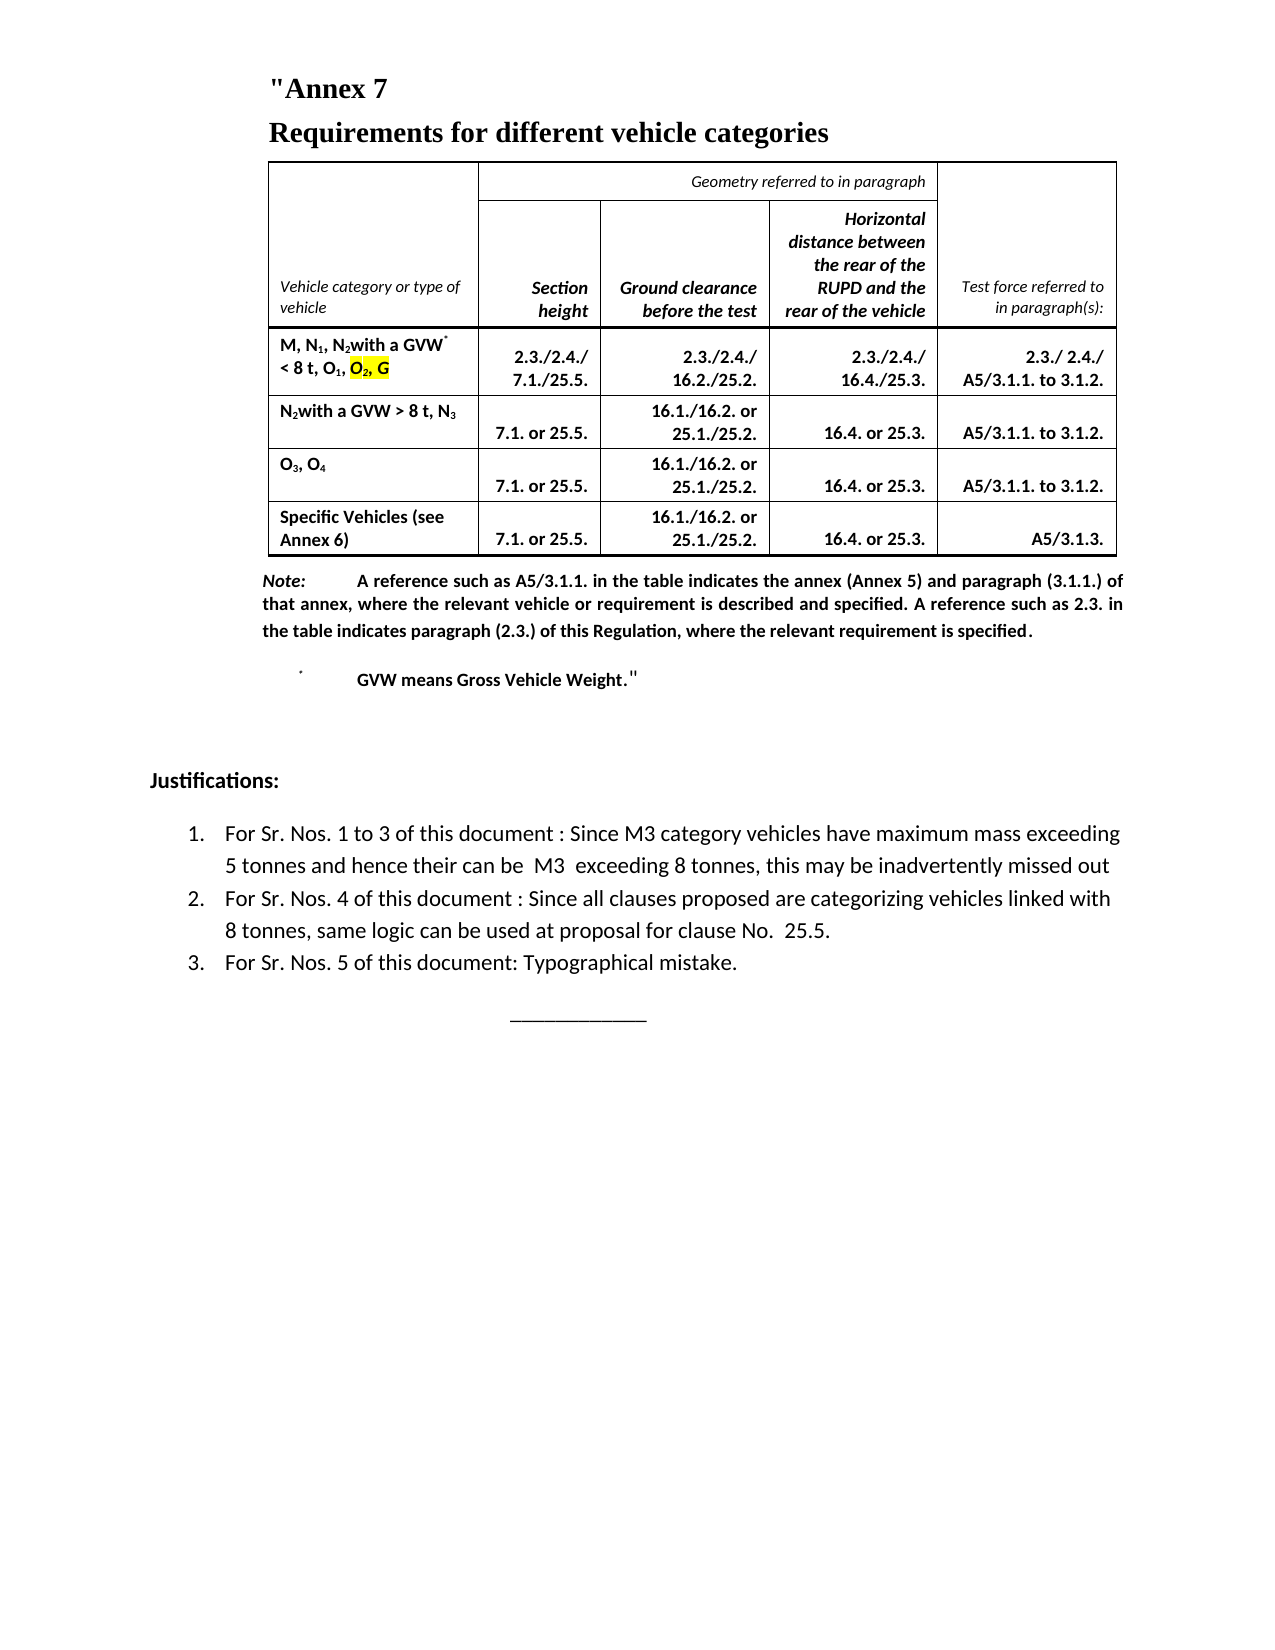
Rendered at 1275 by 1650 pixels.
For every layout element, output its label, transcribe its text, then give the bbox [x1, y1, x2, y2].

text "Annex 7 [268, 74, 1006, 105]
list For Sr. Nos. 1 to 3 of this document : Since M3 category vehicles have maximum mass exceeding 5 tonnes and hence their can be M3 exceeding 8 tonnes, this may be inadvertently missed out [187, 819, 1125, 879]
text * GVW means Gross Vehicle Weight." [298, 664, 1007, 692]
table_cell 16.4. or 25.3. [770, 449, 937, 501]
text Note: A reference such as A5/3.1.1. in the table indicates the annex (Annex 5) and paragraph (3.1.1.) of that annex, where the relevant vehicle or requirement is described and specified. A reference such as 2.3. in the table indicates paragraph (2.3.) of this Regulation, where the relevant requirement is specified. [262, 570, 1125, 643]
table_cell Horizontal distance between the rear of the RUPD and the rear of the vehicle [770, 201, 937, 326]
table_cell A5/3.1.1. to 3.1.2. [938, 396, 1116, 448]
table_cell 7.1. or 25.5. [479, 396, 600, 448]
list For Sr. Nos. 5 of this document: Typographical mistake. [187, 948, 1007, 976]
table_cell Specific Vehicles (see Annex 6) [269, 502, 478, 554]
table_cell 2.3./ 2.4./ A5/3.1.1. to 3.1.2. [938, 329, 1116, 395]
table_cell 16.1./16.2. or 25.1./25.2. [601, 449, 769, 501]
table_cell 16.1./16.2. or 25.1./25.2. [601, 502, 769, 554]
table_cell 16.4. or 25.3. [770, 396, 937, 448]
text Justifications: [150, 766, 1125, 794]
table_cell Section height [479, 201, 600, 326]
table_cell A5/3.1.1. to 3.1.2. [938, 449, 1116, 501]
table_cell 2.3./2.4./ 16.2./25.2. [601, 329, 769, 395]
table_cell 2.3./2.4./ 16.4./25.3. [770, 329, 937, 395]
table_cell 7.1. or 25.5. [479, 449, 600, 501]
text Requirements for different vehicle categories [150, 118, 1006, 149]
table_header Geometry referred to in paragraph [479, 163, 937, 200]
table_cell 16.1./16.2. or 25.1./25.2. [601, 396, 769, 448]
table_header Vehicle category or type of vehicle [269, 163, 478, 326]
table_cell A5/3.1.3. [938, 502, 1116, 554]
table_cell 16.4. or 25.3. [770, 502, 937, 554]
table_cell Ground clearance before the test [601, 201, 769, 326]
list For Sr. Nos. 4 of this document : Since all clauses proposed are categorizing vehicles linked with 8 tonnes, same logic can be used at proposal for clause No. 25.5. [187, 884, 1125, 944]
table_cell M, N1, N2with a GVW* < 8 t, O1, O2, G [269, 329, 478, 395]
table_cell N2with a GVW > 8 t, N3 [269, 396, 478, 448]
text ____________ [150, 997, 1007, 1025]
table_header Test force referred to in paragraph(s): [938, 163, 1116, 326]
table_cell 2.3./2.4./ 7.1./25.5. [479, 329, 600, 395]
table_cell O3, O4 [269, 449, 478, 501]
table_cell 7.1. or 25.5. [479, 502, 600, 554]
